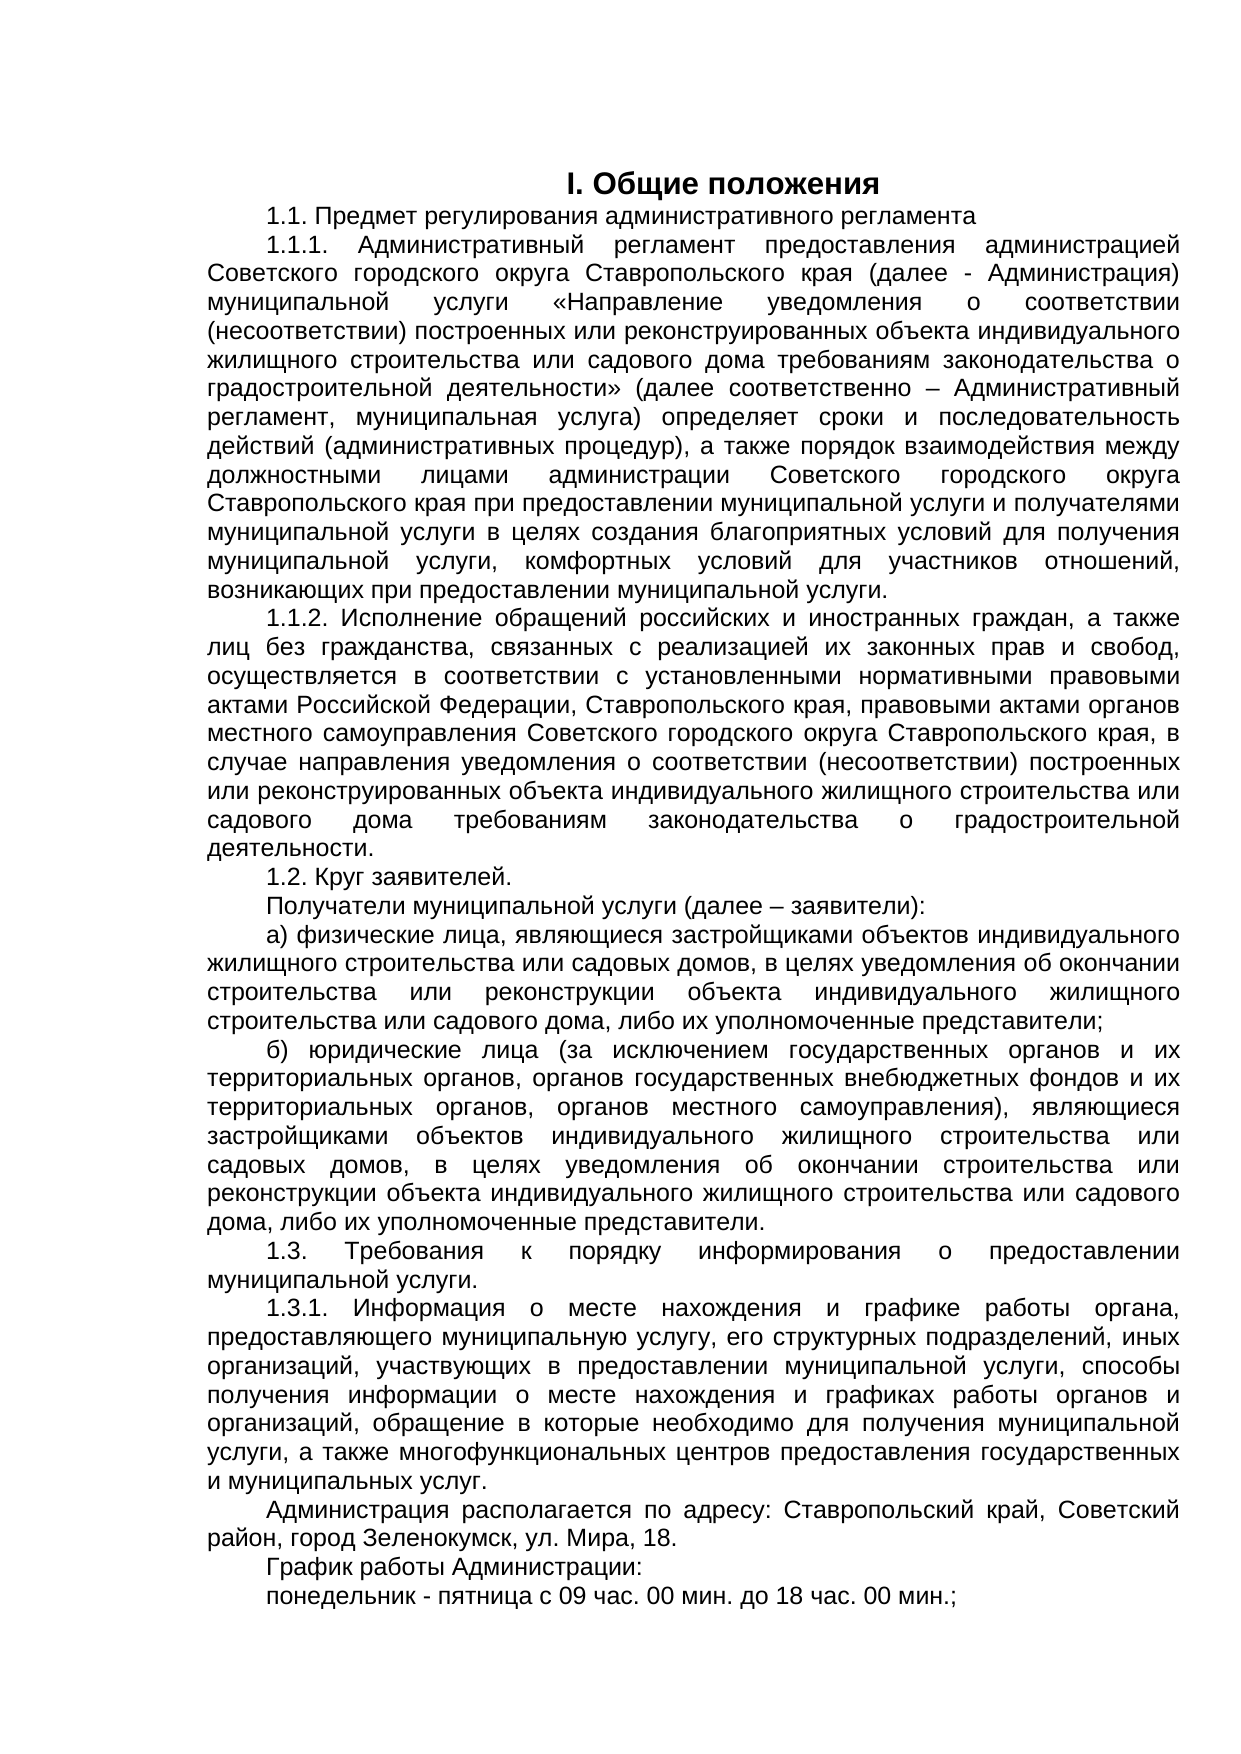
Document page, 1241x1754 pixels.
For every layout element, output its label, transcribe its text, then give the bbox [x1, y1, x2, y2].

text I. Общие положения [207, 165, 1181, 201]
text 1.1.1. Административный регламент предоставления администрацией Советского городского округа Ставропольского края (далее - Администрация) муниципальной услуги «Направление уведомления о соответствии (несоответствии) построенных или реконструированных объекта индивидуального жилищного строительства или садового дома требованиям законодательства о градостроительной деятельности» (далее соответственно – Административный регламент, муниципальная услуга) определяет сроки и последовательность действий (административных процедур), а также порядок взаимодействия между должностными лицами администрации Советского городского округа Ставропольского края при предоставлении муниципальной услуги и получателями муниципальной услуги в целях создания благоприятных условий для получения муниципальной услуги, комфортных условий для участников отношений, возникающих при предоставлении муниципальной услуги. [207, 229, 1181, 603]
text понедельник - пятница с 09 час. 00 мин. до 18 час. 00 мин.; [207, 1581, 1181, 1609]
text Получатели муниципальной услуги (далее – заявители): [207, 891, 1181, 919]
text а) физические лица, являющиеся застройщиками объектов индивидуального жилищного строительства или садовых домов, в целях уведомления об окончании строительства или реконструкции объекта индивидуального жилищного строительства или садового дома, либо их уполномоченные представители; [207, 919, 1181, 1034]
text 1.3.1. Информация о месте нахождения и графике работы органа, предоставляющего муниципальную услугу, его структурных подразделений, иных организаций, участвующих в предоставлении муниципальной услуги, способы получения информации о месте нахождения и графиках работы органов и организаций, обращение в которые необходимо для получения муниципальной услуги, а также многофункциональных центров предоставления государственных и муниципальных услуг. [207, 1293, 1181, 1494]
text 1.2. Круг заявителей. [207, 862, 1181, 891]
text 1.1. Предмет регулирования административного регламента [207, 201, 1181, 229]
text График работы Администрации: [207, 1552, 1181, 1581]
text 1.3. Требования к порядку информирования о предоставлении муниципальной услуги. [207, 1236, 1181, 1293]
text Администрация располагается по адресу: Ставропольский край, Советский район, город Зеленокумск, ул. Мира, 18. [207, 1494, 1181, 1552]
text 1.1.2. Исполнение обращений российских и иностранных граждан, а также лиц без гражданства, связанных с реализацией их законных прав и свобод, осуществляется в соответствии с установленными нормативными правовыми актами Российской Федерации, Ставропольского края, правовыми актами органов местного самоуправления Советского городского округа Ставропольского края, в случае направления уведомления о соответствии (несоответствии) построенных или реконструированных объекта индивидуального жилищного строительства или садового дома требованиям законодательства о градостроительной деятельности. [207, 603, 1181, 862]
text б) юридические лица (за исключением государственных органов и их территориальных органов, органов государственных внебюджетных фондов и их территориальных органов, органов местного самоуправления), являющиеся застройщиками объектов индивидуального жилищного строительства или садовых домов, в целях уведомления об окончании строительства или реконструкции объекта индивидуального жилищного строительства или садового дома, либо их уполномоченные представители. [207, 1034, 1181, 1236]
